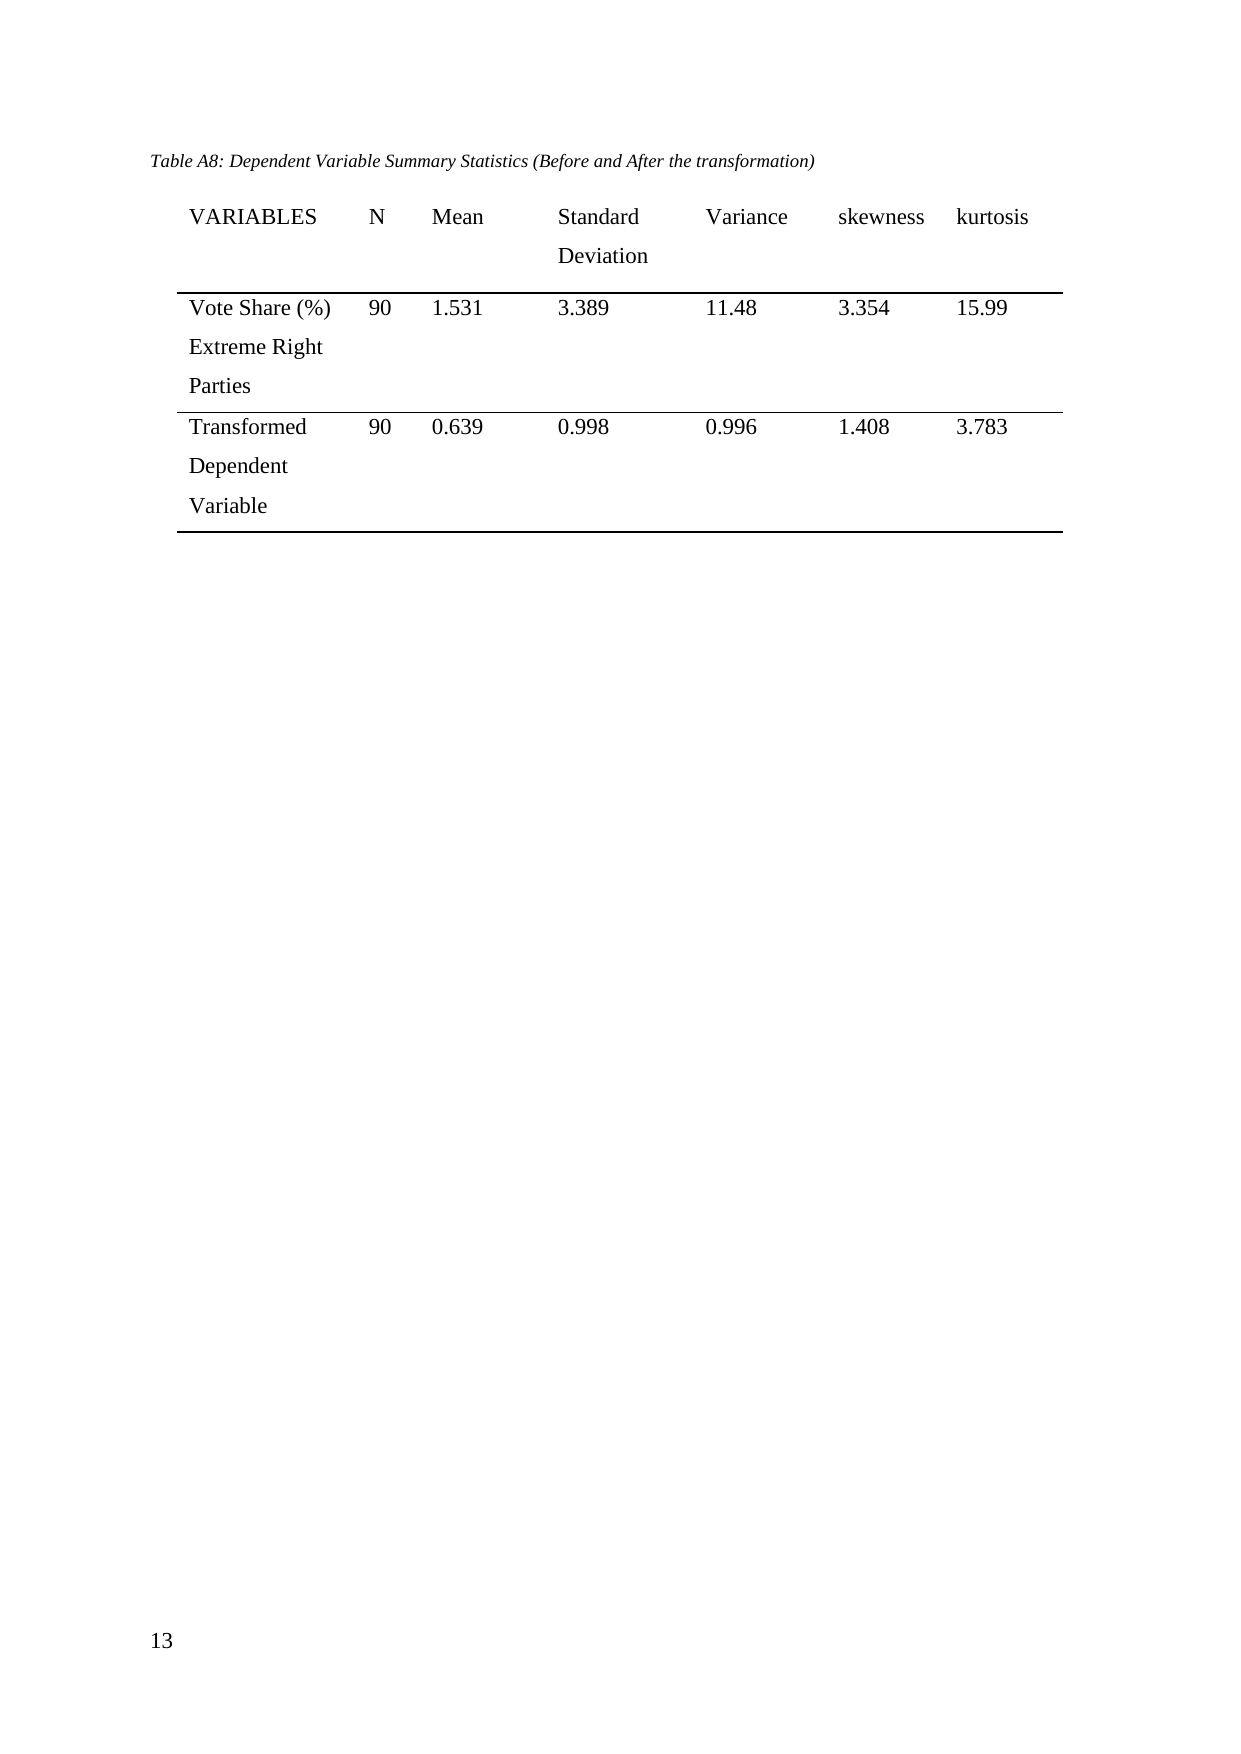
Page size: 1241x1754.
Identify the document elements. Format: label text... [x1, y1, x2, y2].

table_header Mean [420, 203, 546, 292]
table_cell Vote Share (%) Extreme Right Parties [177, 294, 357, 412]
table_cell 90 [357, 294, 420, 412]
table_cell 0.998 [546, 413, 694, 531]
table_header VARIABLES [177, 203, 357, 292]
table_cell 11.48 [694, 294, 827, 412]
text Table A8: Dependent Variable Summary Statistics (Before and After the transformation) [150, 150, 1090, 172]
table_header N [357, 203, 420, 292]
table_header Variance [694, 203, 827, 292]
table_cell 90 [357, 413, 420, 531]
table_header Standard Deviation [546, 203, 694, 292]
table_cell 1.531 [420, 294, 546, 412]
table_cell 0.996 [694, 413, 827, 531]
table_cell Transformed Dependent Variable [177, 413, 357, 531]
table_cell 3.389 [546, 294, 694, 412]
table_header skewness [827, 203, 945, 292]
table_cell 0.639 [420, 413, 546, 531]
table_cell 3.783 [945, 413, 1063, 531]
table_cell 15.99 [945, 294, 1063, 412]
table_cell 1.408 [827, 413, 945, 531]
table_header kurtosis [945, 203, 1063, 292]
table_cell 3.354 [827, 294, 945, 412]
